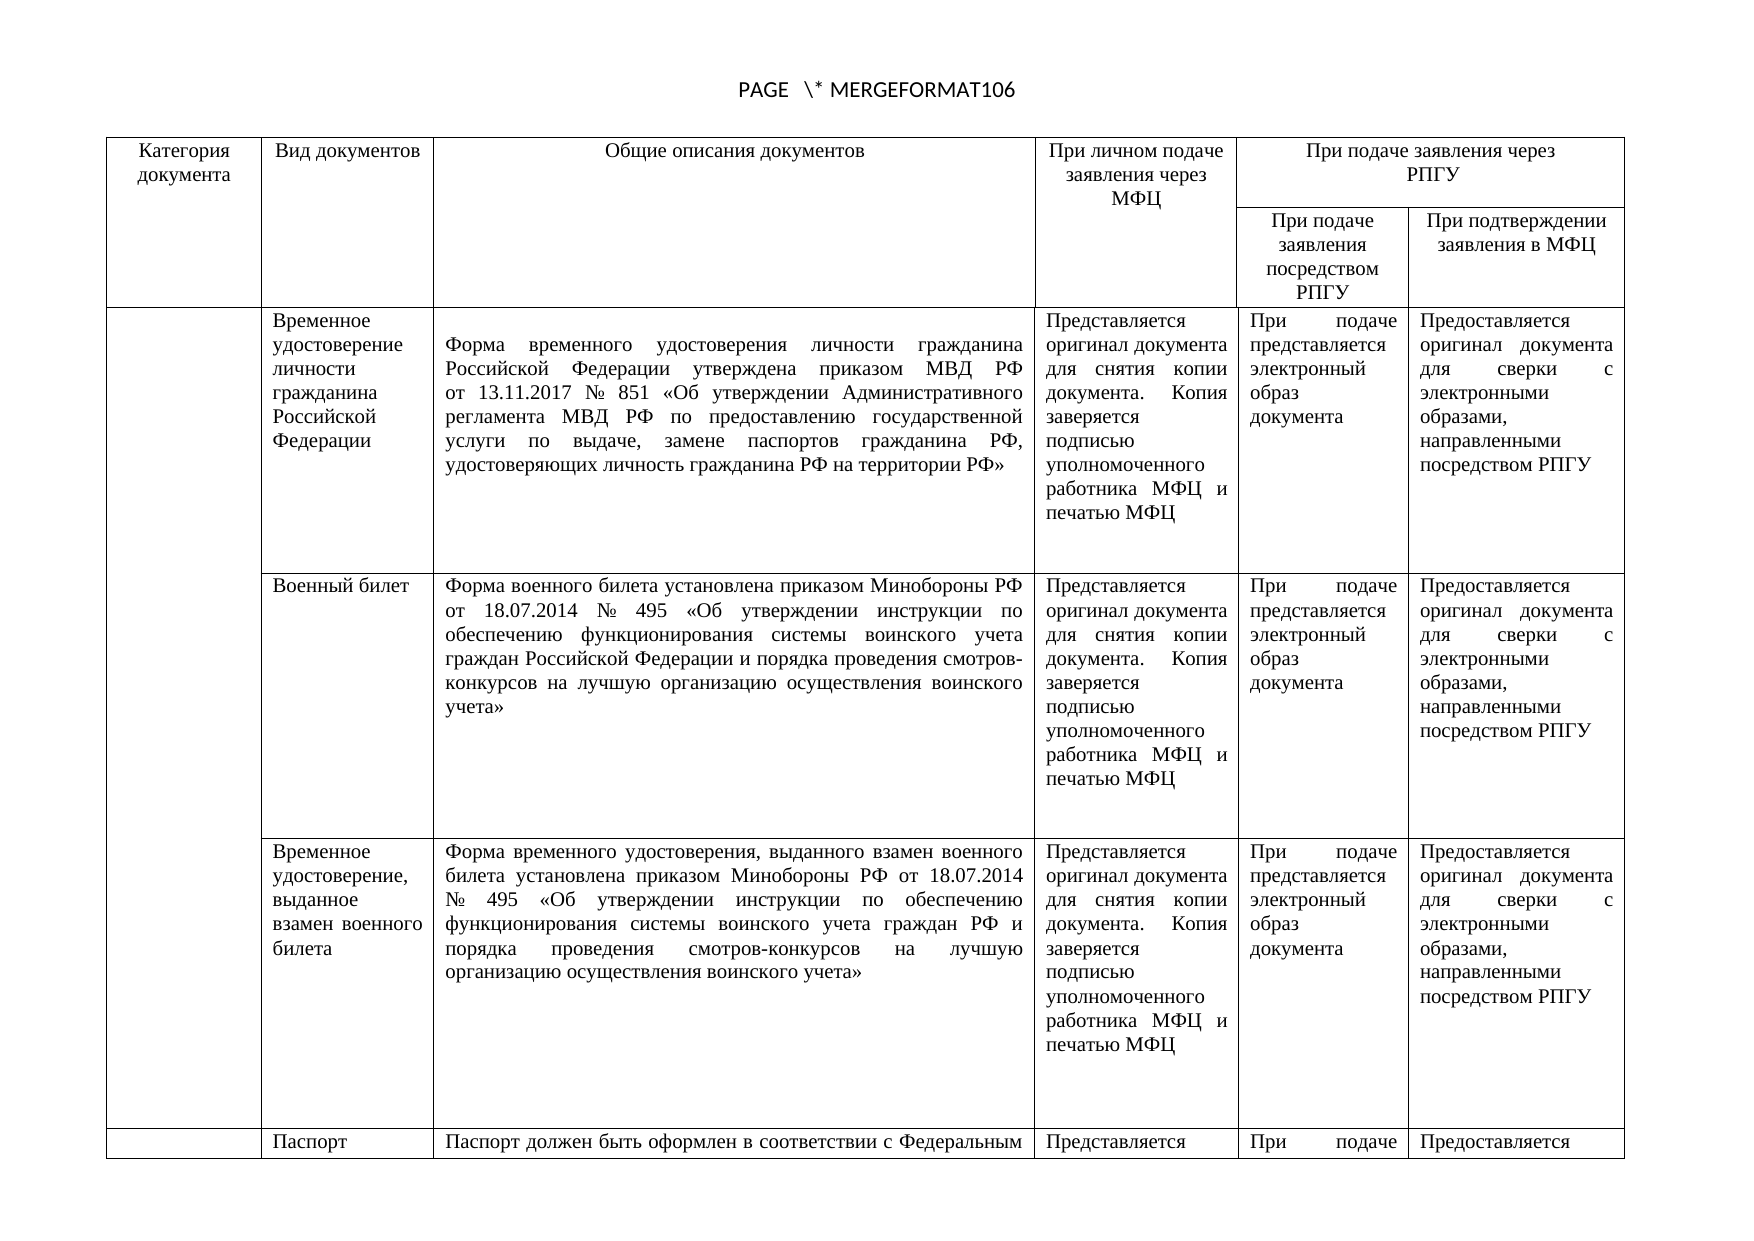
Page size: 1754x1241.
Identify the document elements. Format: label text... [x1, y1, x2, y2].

table_header При личном подаче заявления через МФЦ [1036, 138, 1236, 307]
table_cell Предоставляется оригинал документа для сверки с электронными образами, направленными посредством РПГУ [1409, 574, 1624, 838]
table_cell Паспорт иностранного гражданина [262, 1129, 433, 1158]
table_header Категория документа [107, 138, 261, 307]
table_cell Временное удостоверение личности гражданина Российской Федерации [262, 308, 433, 572]
table_cell При подаче заявления посредством РПГУ [1237, 208, 1408, 307]
table_cell Форма временного удостоверения, выданного взамен военного билета установлена приказом Минобороны РФ от 18.07.2014 № 495 «Об утверждении инструкции по обеспечению функционирования системы воинского учета граждан РФ и порядка проведения смотров-конкурсов на лучшую организацию осуществления воинского учета» [434, 839, 1034, 1128]
table_cell Военный билет [262, 574, 433, 838]
table_cell При подаче представляется электронный образ документа [1239, 1129, 1408, 1158]
table_cell Форма временного удостоверения личности гражданина Российской Федерации утверждена приказом МВД РФ от 13.11.2017 № 851 «Об утверждении Административного регламента МВД РФ по предоставлению государственной услуги по выдаче, замене паспортов гражданина РФ, удостоверяющих личность гражданина РФ на территории РФ» [434, 308, 1034, 572]
table_cell Представляется оригинал документа для снятия копии документа. Копия заверяется подписью уполномоченного работника МФЦ и печатью МФЦ [1035, 839, 1238, 1128]
table_header Общие описания документов [434, 138, 1035, 307]
table_cell При подтверждении заявления в МФЦ [1409, 208, 1624, 307]
table_cell Представляется оригинал документа для снятия копии документа. Копия заверяется подписью уполномоченного работника МФЦ и печатью МФЦ [1035, 308, 1238, 572]
table_cell При подаче представляется электронный образ документа [1239, 574, 1408, 838]
table_cell Предоставляется оригинал документа для сверки с электронными образами, направленными посредством РПГУ [1409, 308, 1624, 572]
table_cell Временное удостоверение, выданное взамен военного билета [262, 839, 433, 1128]
table_cell [107, 308, 261, 1128]
table_cell Форма военного билета установлена приказом Минобороны РФ от 18.07.2014 № 495 «Об утверждении инструкции по обеспечению функционирования системы воинского учета граждан Российской Федерации и порядка проведения смотров-конкурсов на лучшую организацию осуществления воинского учета» [434, 574, 1034, 838]
table_cell Представляется оригинал документа для снятия копии документа. Копия заверяется подписью уполномоченного работника МФЦ и печатью МФЦ [1035, 574, 1238, 838]
table_cell При подаче представляется электронный образ документа [1239, 308, 1408, 572]
table_cell При подаче представляется электронный образ документа [1239, 839, 1408, 1128]
table_cell [107, 1129, 261, 1158]
table_cell Предоставляется оригинал документа для сверки с электронными образами, направленными посредством РПГУ [1409, 1129, 1624, 1158]
table_header При подаче заявления через РПГУ [1237, 138, 1624, 207]
table_cell Предоставляется оригинал документа для сверки с электронными образами, направленными посредством РПГУ [1409, 839, 1624, 1128]
table_header Вид документов [262, 138, 433, 307]
